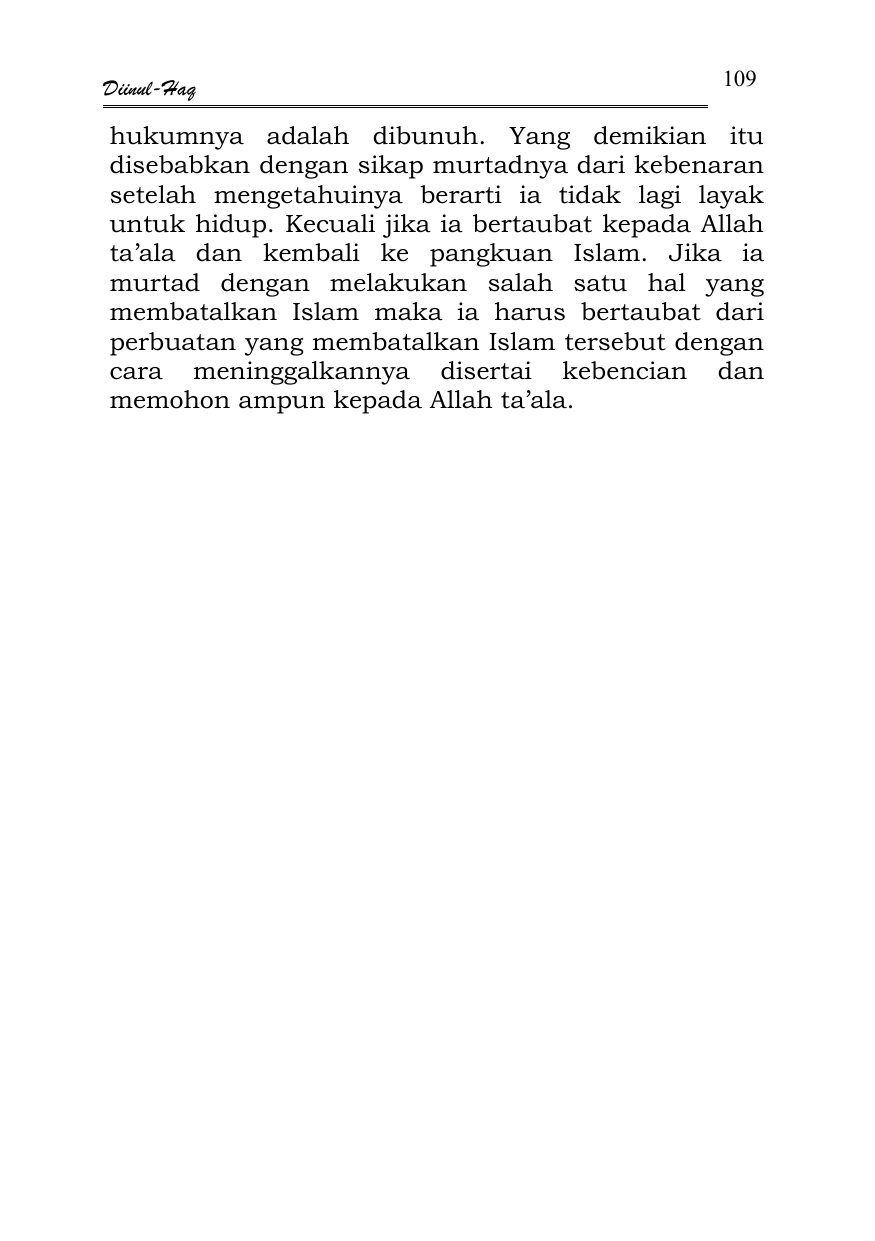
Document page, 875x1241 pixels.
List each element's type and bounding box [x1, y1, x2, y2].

text [109, 121, 765, 414]
